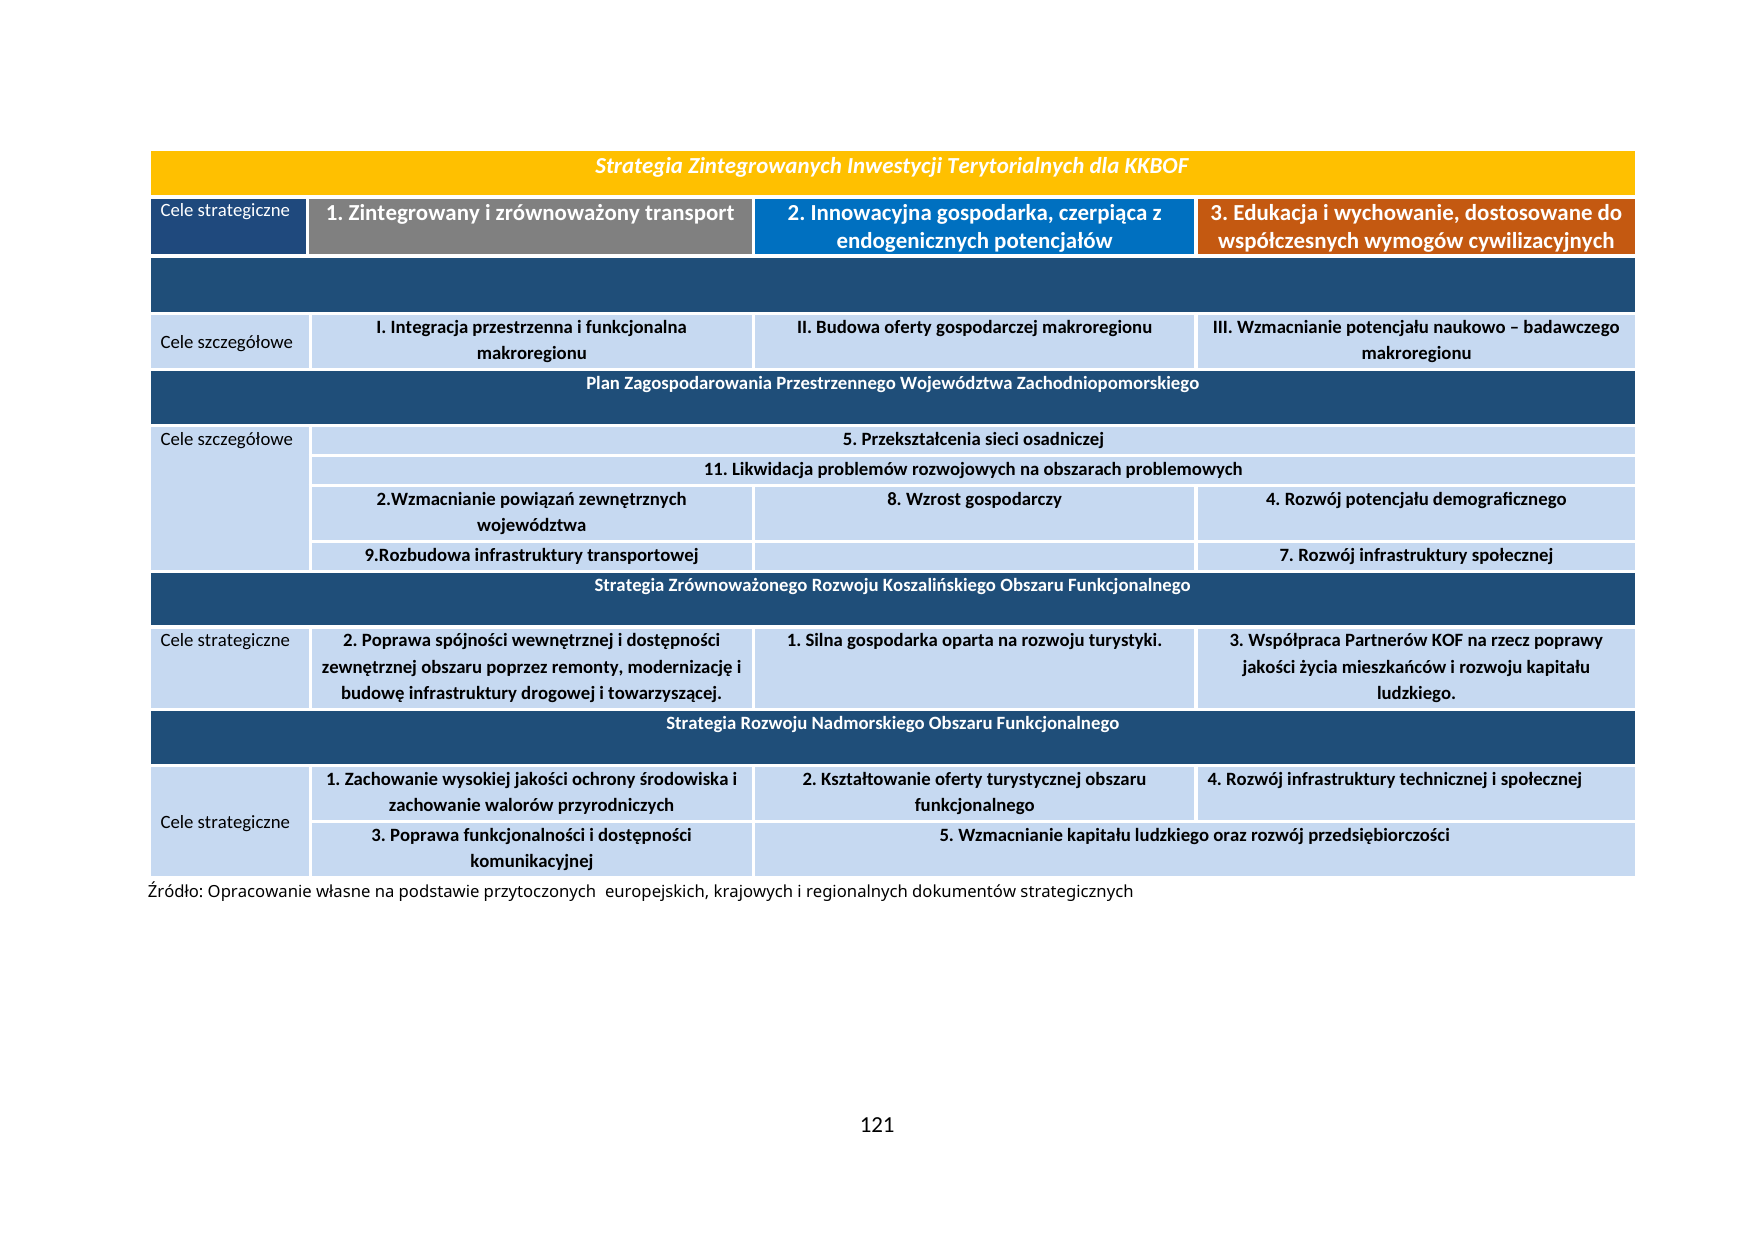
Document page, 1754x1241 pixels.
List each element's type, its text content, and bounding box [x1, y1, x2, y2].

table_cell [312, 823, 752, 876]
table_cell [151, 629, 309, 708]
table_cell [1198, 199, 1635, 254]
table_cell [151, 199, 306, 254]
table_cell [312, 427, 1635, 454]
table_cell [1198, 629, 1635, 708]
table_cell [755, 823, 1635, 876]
text Źródło: Opracowanie własne na podstawie przytoczonych europejskich, krajowych i regionalnych dokumentów strategicznych [148, 879, 1606, 902]
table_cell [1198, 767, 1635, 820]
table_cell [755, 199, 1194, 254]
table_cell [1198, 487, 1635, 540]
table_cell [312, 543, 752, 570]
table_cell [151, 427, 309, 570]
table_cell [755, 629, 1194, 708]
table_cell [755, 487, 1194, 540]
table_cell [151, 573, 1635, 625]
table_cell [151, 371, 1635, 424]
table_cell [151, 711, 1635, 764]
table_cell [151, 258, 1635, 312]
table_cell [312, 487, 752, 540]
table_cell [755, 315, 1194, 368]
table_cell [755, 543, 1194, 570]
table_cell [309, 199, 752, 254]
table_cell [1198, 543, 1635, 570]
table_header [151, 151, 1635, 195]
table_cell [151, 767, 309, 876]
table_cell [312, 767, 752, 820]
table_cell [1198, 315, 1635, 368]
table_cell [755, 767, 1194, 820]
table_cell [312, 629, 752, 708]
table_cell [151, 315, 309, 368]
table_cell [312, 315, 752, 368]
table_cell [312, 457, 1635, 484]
